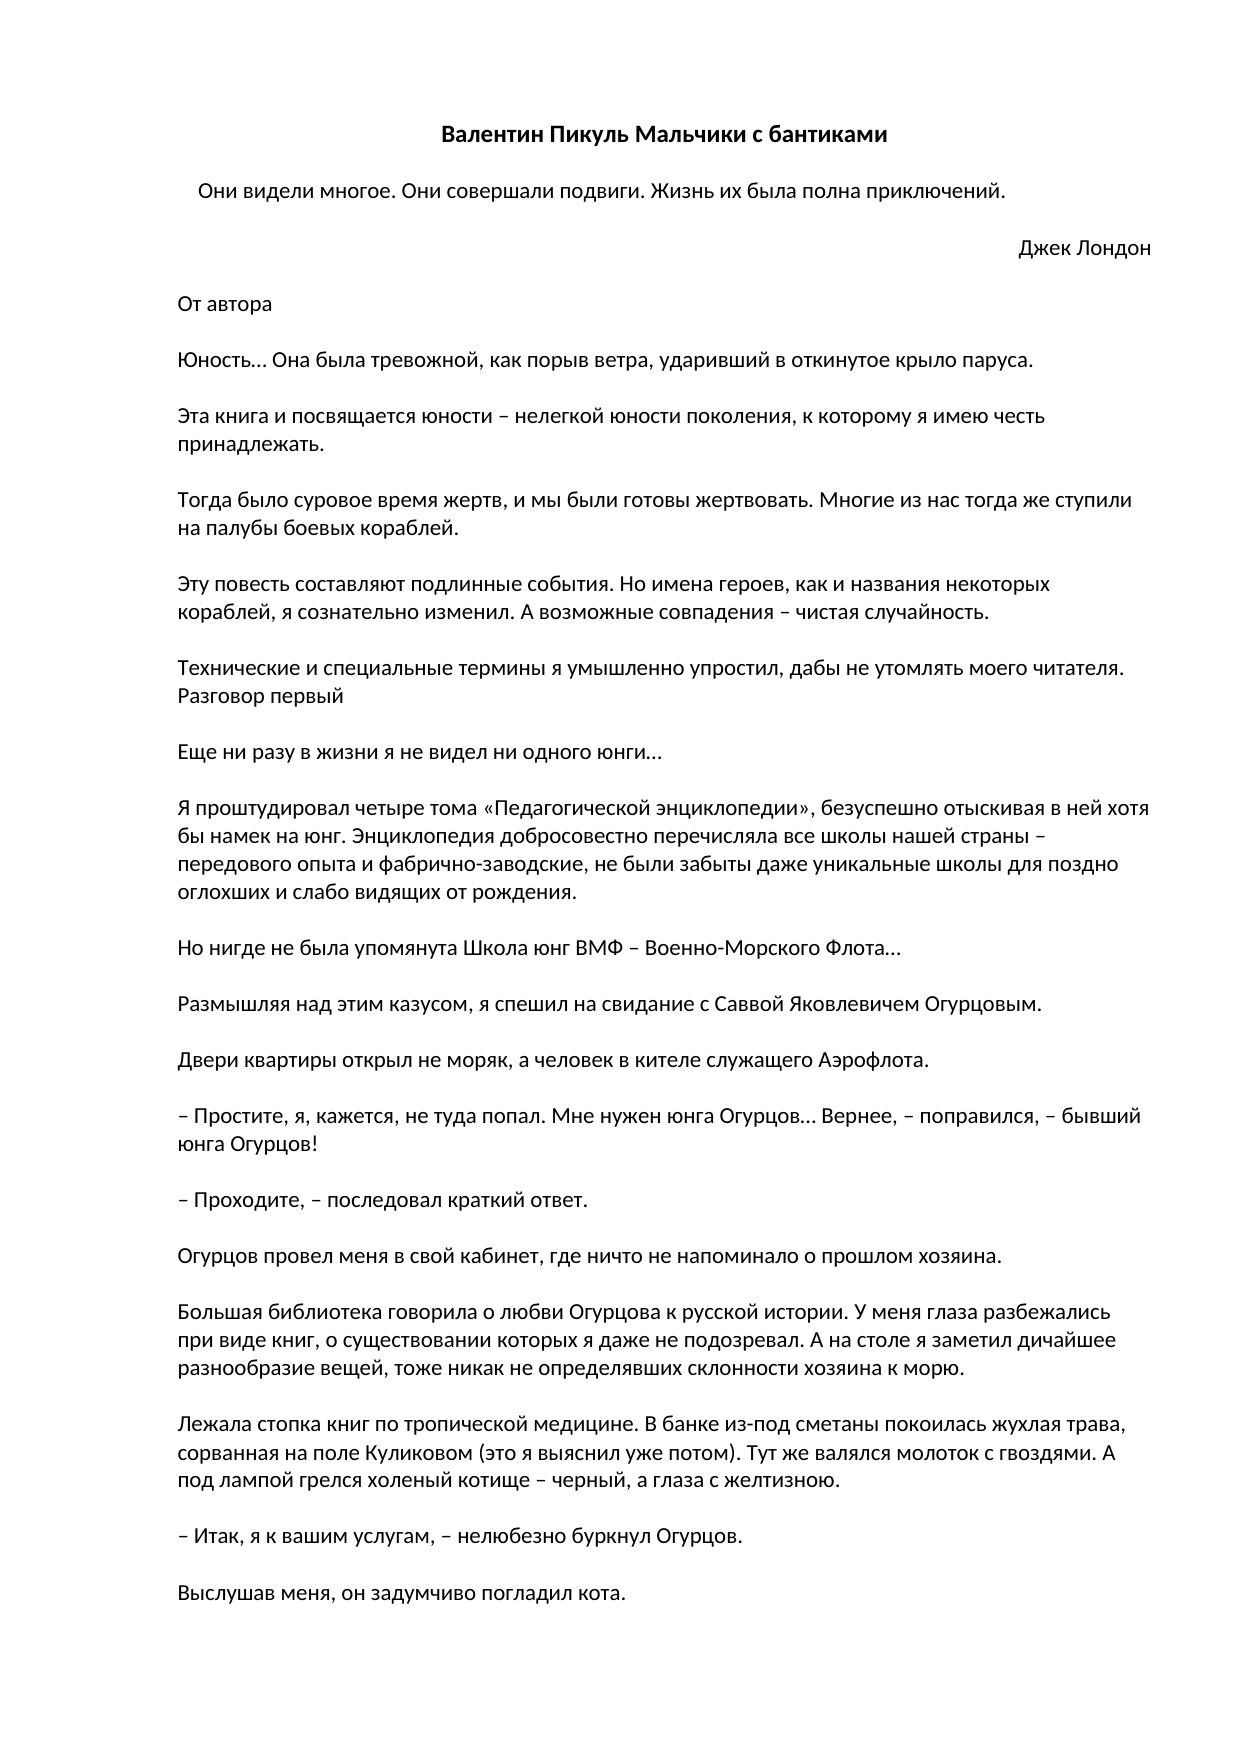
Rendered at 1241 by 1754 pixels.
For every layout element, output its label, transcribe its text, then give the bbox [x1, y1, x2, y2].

text Но нигде не была упомянута Школа юнг ВМФ – Военно-Морского Флота… [177, 933, 1152, 961]
text Огурцов провел меня в свой кабинет, где ничто не напоминало о прошлом хозяина. [177, 1241, 1152, 1269]
text Двери квартиры открыл не моряк, а человек в кителе служащего Аэрофлота. [177, 1045, 1152, 1073]
text Еще ни разу в жизни я не видел ни одного юнги… [177, 737, 1152, 765]
text Разговор первый [177, 681, 1152, 709]
text Юность… Она была тревожной, как порыв ветра, ударивший в откинутое крыло паруса. [177, 345, 1152, 373]
text Эту повесть составляют подлинные события. Но имена героев, как и названия некоторых кораблей, я сознательно изменил. А возможные совпадения – чистая случайность. [177, 569, 1152, 625]
text – Итак, я к вашим услугам, – нелюбезно буркнул Огурцов. [177, 1522, 1152, 1550]
text Тогда было суровое время жертв, и мы были готовы жертвовать. Многие из нас тогда же ступили на палубы боевых кораблей. [177, 485, 1152, 541]
text Большая библиотека говорила о любви Огурцова к русской истории. У меня глаза разбежались при виде книг, о существовании которых я даже не подозревал. А на столе я заметил дичайшее разнообразие вещей, тоже никак не определявших склонности хозяина к морю. [177, 1297, 1152, 1382]
text Валентин Пикуль Мальчики с бантиками [177, 118, 1152, 149]
text Я проштудировал четыре тома «Педагогической энциклопедии», безуспешно отыскивая в ней хотя бы намек на юнг. Энциклопедия добросовестно перечисляла все школы нашей страны – передового опыта и фабрично-заводские, не были забыты даже уникальные школы для поздно оглохших и слабо видящих от рождения. [177, 793, 1152, 905]
text Джек Лондон [177, 233, 1152, 261]
text Выслушав меня, он задумчиво погладил кота. [177, 1578, 1152, 1606]
text Размышляя над этим казусом, я спешил на свидание с Саввой Яковлевичем Огурцовым. [177, 989, 1152, 1017]
text От автора [177, 289, 1152, 317]
text Лежала стопка книг по тропической медицине. В банке из-под сметаны покоилась жухлая трава, сорванная на поле Куликовом (это я выяснил уже потом). Тут же валялся молоток с гвоздями. А под лампой грелся холеный котище – черный, а глаза с желтизною. [177, 1409, 1152, 1494]
text Эта книга и посвящается юности – нелегкой юности поколения, к которому я имею честь принадлежать. [177, 401, 1152, 457]
text Они видели многое. Они совершали подвиги. Жизнь их была полна приключений. [177, 177, 1152, 205]
text – Проходите, – последовал краткий ответ. [177, 1185, 1152, 1213]
text – Простите, я, кажется, не туда попал. Мне нужен юнга Огурцов… Вернее, – поправился, – бывший юнга Огурцов! [177, 1101, 1152, 1157]
text Технические и специальные термины я умышленно упростил, дабы не утомлять моего читателя. [177, 653, 1152, 681]
